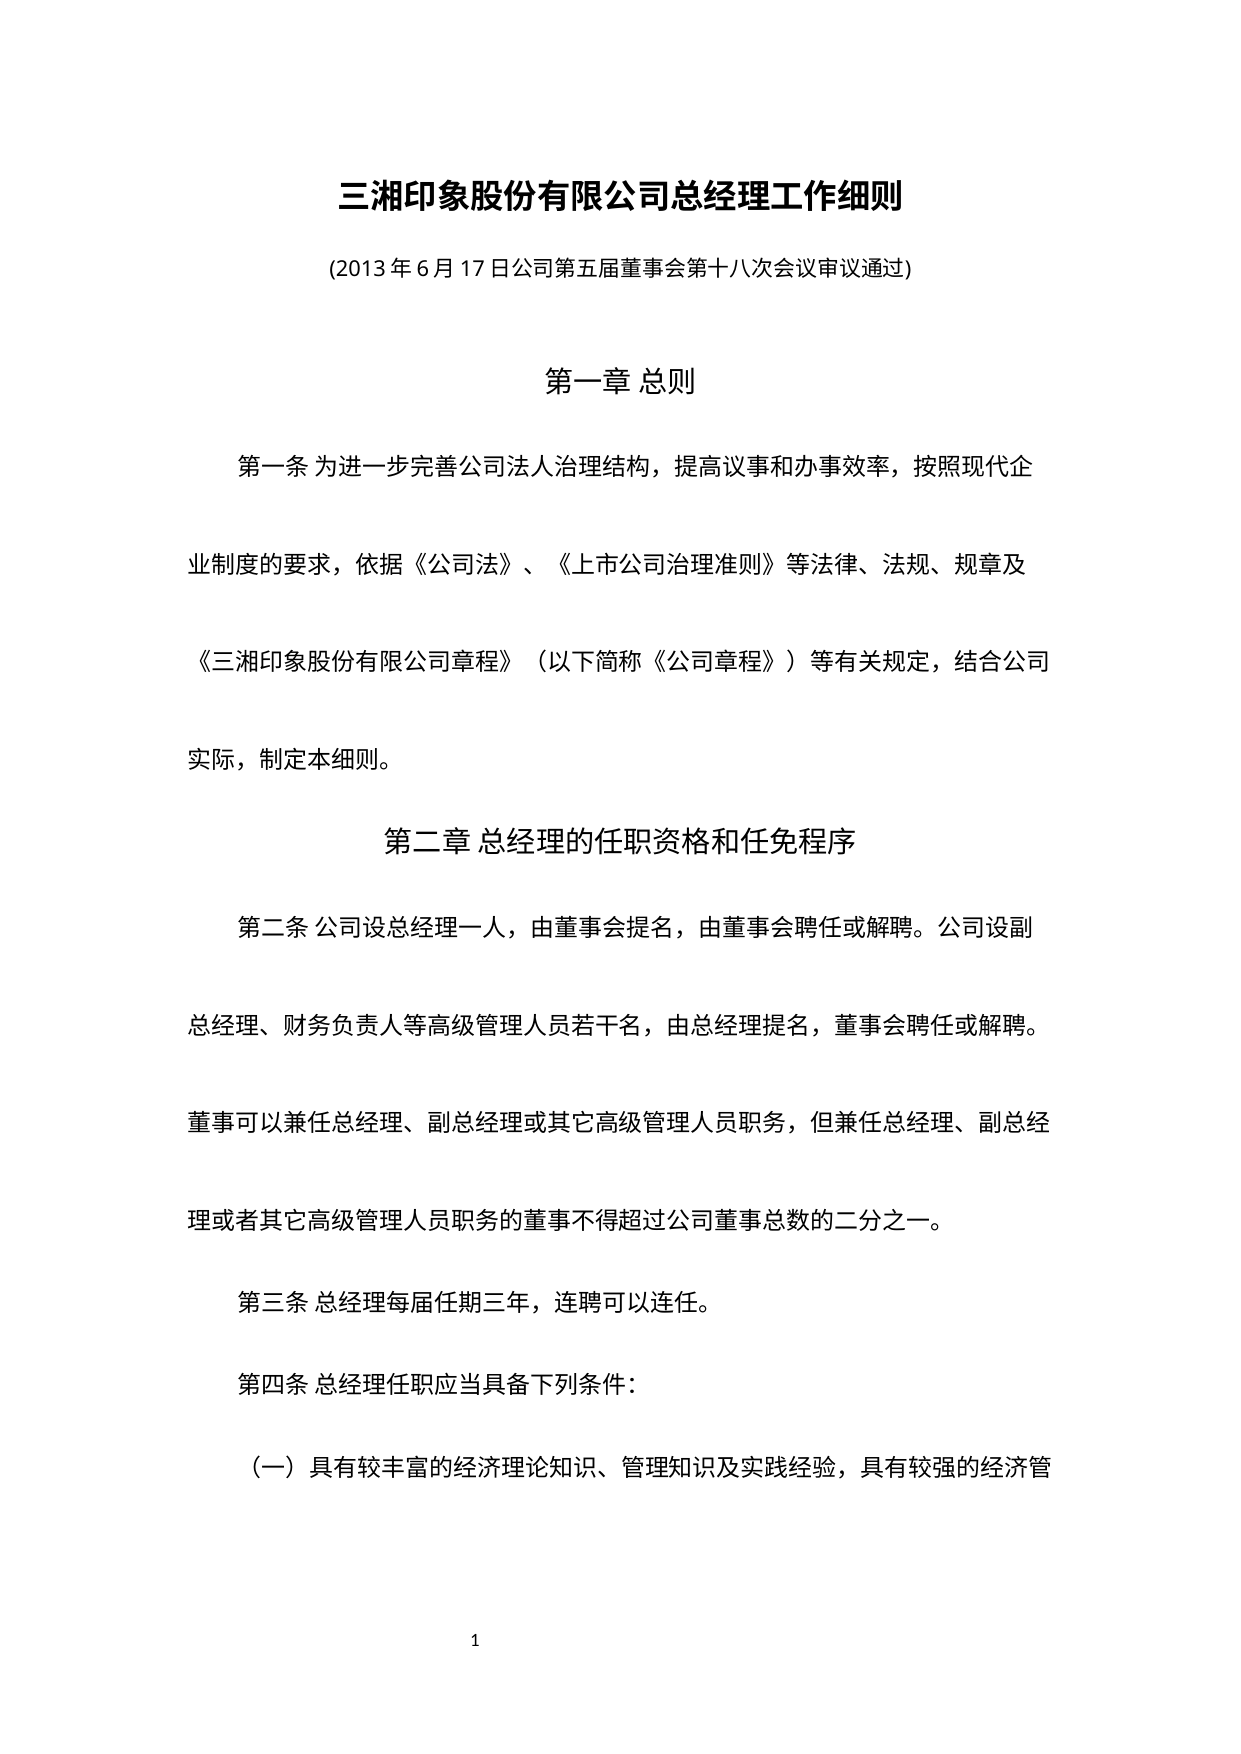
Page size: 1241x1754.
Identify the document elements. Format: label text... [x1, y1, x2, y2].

text 第一章 总则 [187, 347, 1053, 412]
text 第三条 总经理每届任期三年，连聘可以连任。 [187, 1269, 1053, 1334]
text 三湘印象股份有限公司总经理工作细则 [187, 162, 1053, 227]
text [187, 1433, 1053, 1498]
text 第二条 公司设总经理一人，由董事会提名，由董事会聘任或解聘。公司设副总经理、财务负责人等高级管理人员若干名，由总经理提名，董事会聘任或解聘。董事可以兼任总经理、副总经理或其它高级管理人员职务，但兼任总经理、副总经理或者其它高级管理人员职务的董事不得超过公司董事总数的二分之一。 [187, 894, 1053, 1251]
text 第二章 总经理的任职资格和任免程序 [187, 808, 1053, 873]
text (2013年6月17日公司第五届董事会第十八次会议审议通过) [187, 251, 1053, 283]
text 第一条 为进一步完善公司法人治理结构，提高议事和办事效率，按照现代企业制度的要求，依据《公司法》、《上市公司治理准则》等法律、法规、规章及《三湘印象股份有限公司章程》（以下简称《公司章程》）等有关规定，结合公司实际，制定本细则。 [187, 433, 1053, 790]
text 第四条 总经理任职应当具备下列条件： [187, 1351, 1053, 1416]
